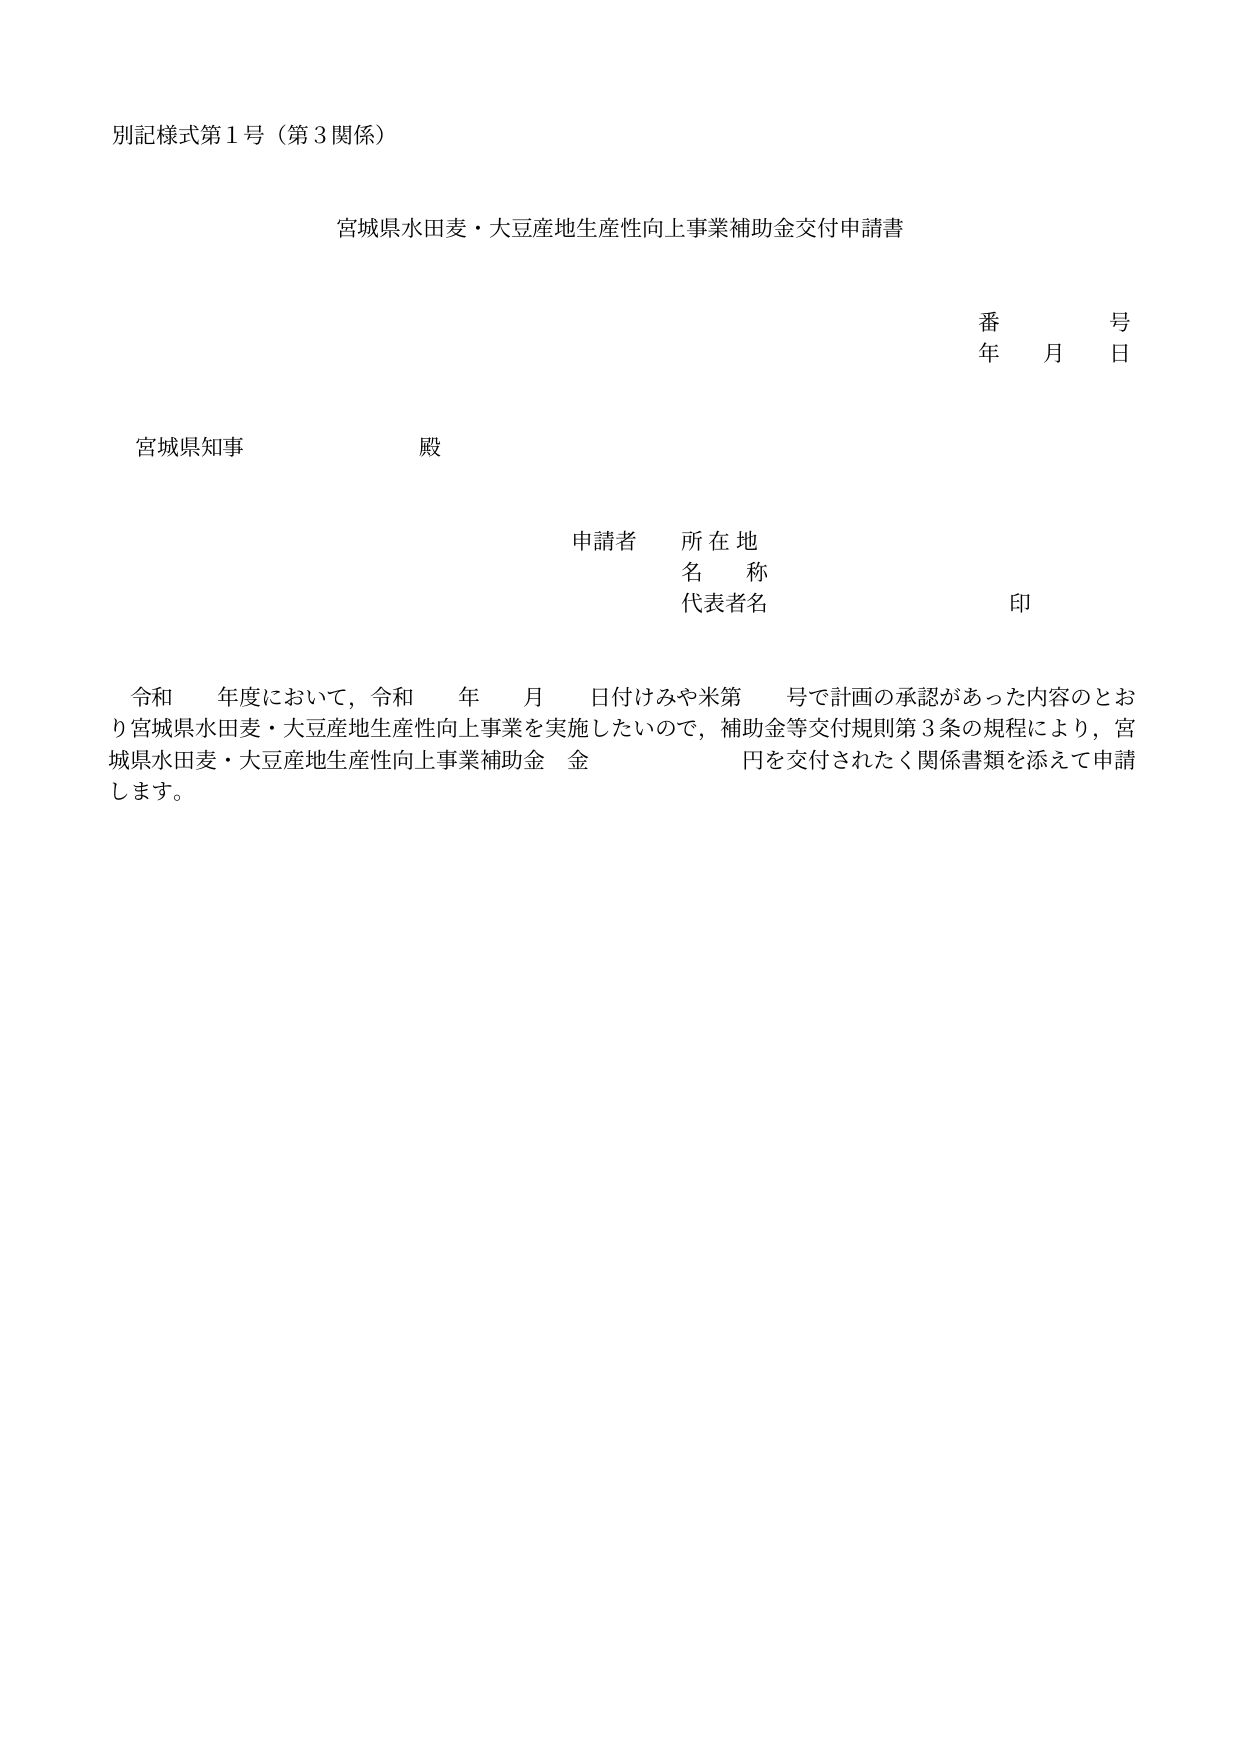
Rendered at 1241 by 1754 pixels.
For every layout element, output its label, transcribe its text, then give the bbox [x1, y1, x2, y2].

text 別記様式第１号（第３関係） [112, 118, 1128, 149]
text 名 称 [112, 556, 1128, 587]
text 年 月 日 [112, 337, 1131, 368]
text 宮城県知事 殿 [135, 431, 1128, 462]
text 代表者名 印 [112, 587, 1181, 618]
text 令和 年度において，令和 年 月 日付けみや米第 号で計画の承認があった内容のとおり宮城県水田麦・大豆産地生産性向上事業を実施したいので，補助金等交付規則第３条の規程により，宮城県水田麦・大豆産地生産性向上事業補助金 金 円を交付されたく関係書類を添えて申請します。 [108, 681, 1146, 806]
text 申請者 所 在 地 [112, 524, 1128, 556]
text 番 号 [112, 306, 1131, 337]
text 宮城県水田麦・大豆産地生産性向上事業補助金交付申請書 [112, 212, 1128, 243]
